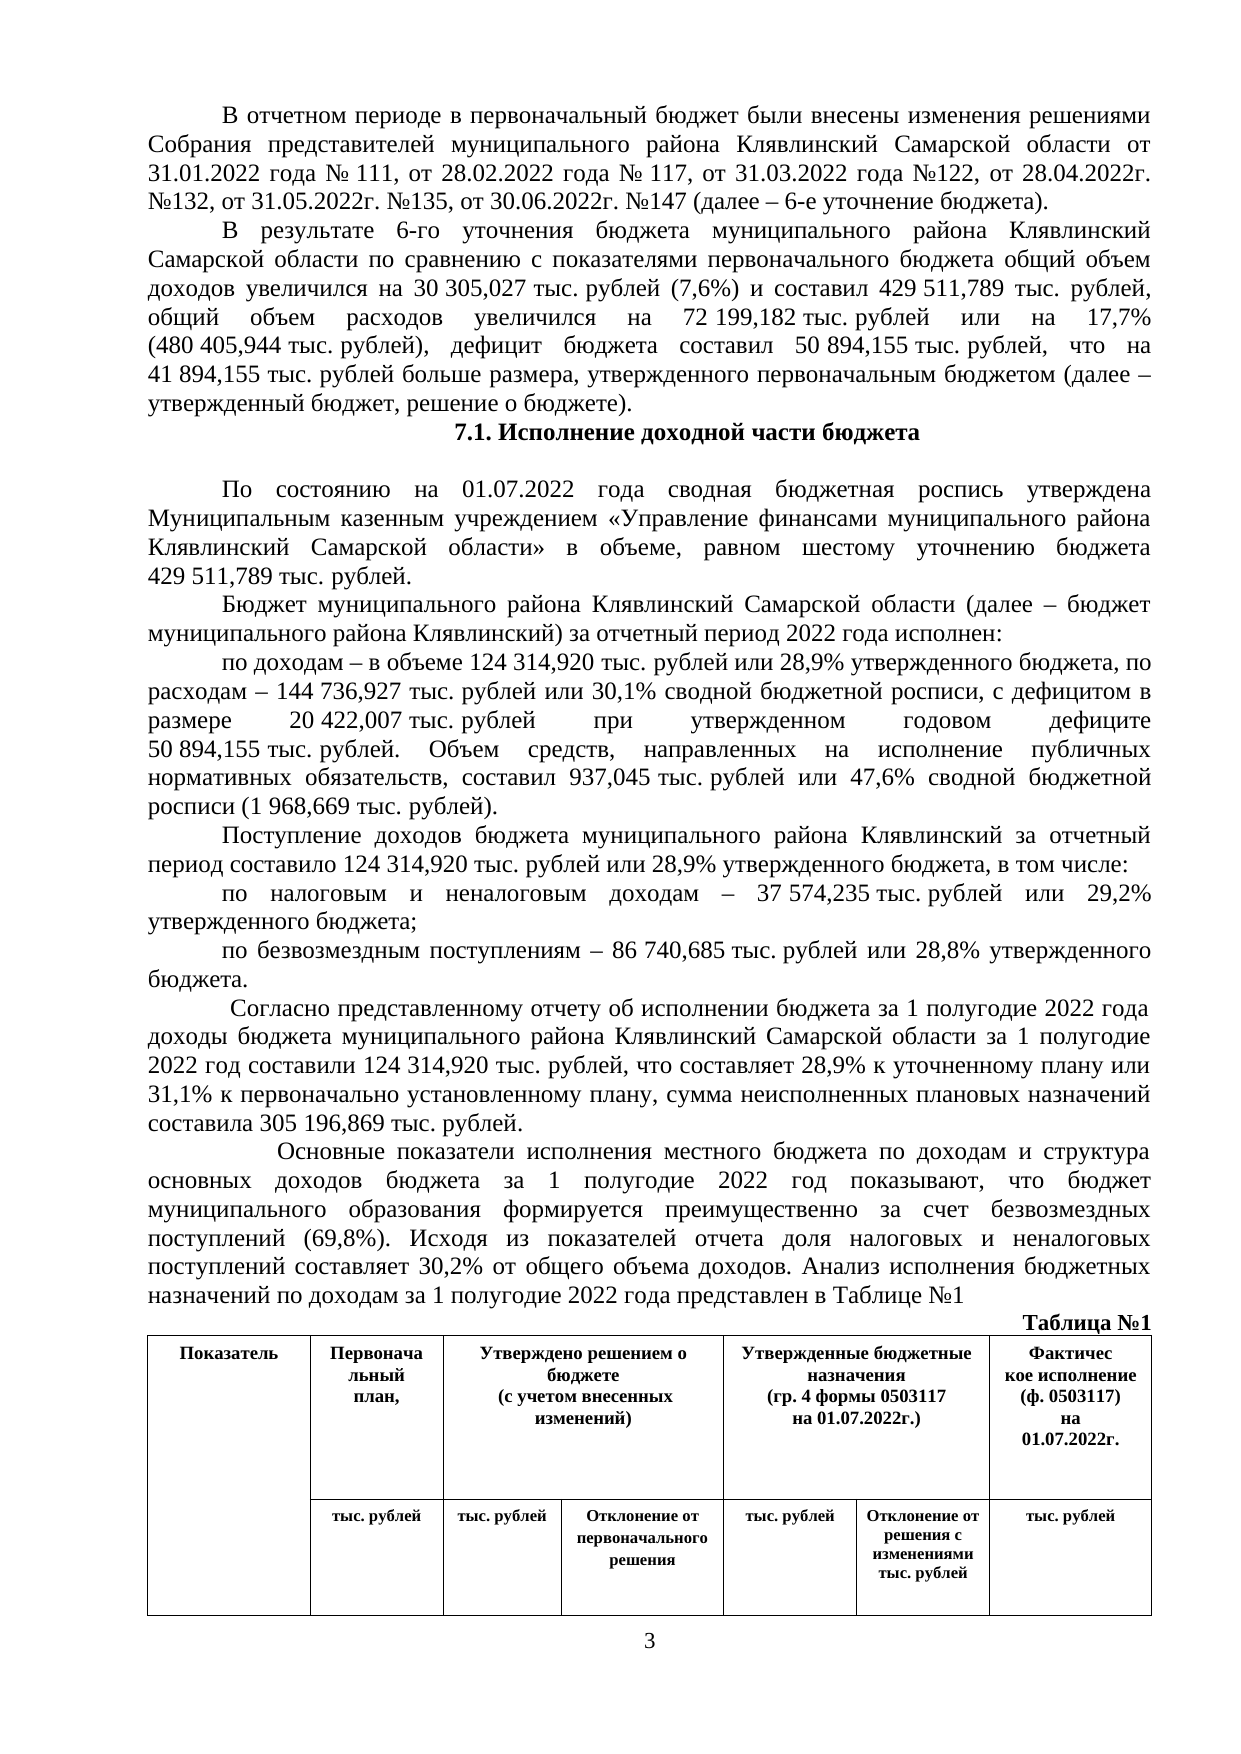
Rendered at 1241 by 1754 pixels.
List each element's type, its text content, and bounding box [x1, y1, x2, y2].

table_cell тыс. рублей [311, 1500, 443, 1615]
table_cell тыс. рублей [444, 1500, 561, 1615]
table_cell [857, 1500, 989, 1615]
text по налоговым и неналоговым доходам – 37 574,235 тыс. рублей или 29,2% утвержденного бюджета; [148, 878, 1152, 935]
table_header Утвержденные бюджетные назначения (гр. 4 формы 0503117 на 01.07.2022г.) [724, 1336, 989, 1499]
text В отчетном периоде в первоначальный бюджет были внесены изменения решениями Собрания представителей муниципального района Клявлинский Самарской области от 31.01.2022 года № 111, от 28.02.2022 года № 117, от 31.03.2022 года №122, от 28.04.2022г. №132, от 31.05.2022г. №135, от 30.06.2022г. №147 (далее – 6-е уточнение бюджета). [148, 100, 1152, 215]
table_header Показатель [148, 1336, 310, 1615]
text Таблица №1 [148, 1309, 1152, 1335]
text 7.1. Исполнение доходной части бюджета [223, 417, 1152, 446]
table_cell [562, 1500, 723, 1615]
table_header Утверждено решением о бюджете (с учетом внесенных изменений) [444, 1336, 723, 1499]
table_cell тыс. рублей [724, 1500, 856, 1615]
text по безвозмездным поступлениям – 86 740,685 тыс. рублей или 28,8% утвержденного бюджета. [148, 935, 1152, 993]
text по доходам – в объеме 124 314,920 тыс. рублей или 28,9% утвержденного бюджета, по расходам – 144 736,927 тыс. рублей или 30,1% сводной бюджетной росписи, с дефицитом в размере 20 422,007 тыс. рублей при утвержденном годовом дефиците 50 894,155 тыс. рублей. Объем средств, направленных на исполнение публичных нормативных обязательств, составил 937,045 тыс. рублей или 47,6% сводной бюджетной росписи (1 968,669 тыс. рублей). [148, 647, 1152, 820]
text Согласно представленному отчету об исполнении бюджета за 1 полугодие 2022 года доходы бюджета муниципального района Клявлинский Самарской области за 1 полугодие 2022 год составили 124 314,920 тыс. рублей, что составляет 28,9% к уточненному плану или 31,1% к первоначально установленному плану, сумма неисполненных плановых назначений составила 305 196,869 тыс. рублей. [148, 993, 1152, 1136]
table_header Первонача льный план, [311, 1336, 443, 1499]
table_cell тыс. рублей [990, 1500, 1151, 1615]
text Основные показатели исполнения местного бюджета по доходам и структура основных доходов бюджета за 1 полугодие 2022 год показывают, что бюджет муниципального образования формируется преимущественно за счет безвозмездных поступлений (69,8%). Исходя из показателей отчета доля налоговых и неналоговых поступлений составляет 30,2% от общего объема доходов. Анализ исполнения бюджетных назначений по доходам за 1 полугодие 2022 года представлен в Таблице №1 [148, 1136, 1152, 1309]
text Бюджет муниципального района Клявлинский Самарской области (далее – бюджет муниципального района Клявлинский) за отчетный период 2022 года исполнен: [148, 589, 1152, 647]
text По состоянию на 01.07.2022 года сводная бюджетная роспись утверждена Муниципальным казенным учреждением «Управление финансами муниципального района Клявлинский Самарской области» в объеме, равном шестому уточнению бюджета 429 511,789 тыс. рублей. [148, 474, 1152, 589]
text В результате 6-го уточнения бюджета муниципального района Клявлинский Самарской области по сравнению с показателями первоначального бюджета общий объем доходов увеличился на 30 305,027 тыс. рублей (7,6%) и составил 429 511,789 тыс. рублей, общий объем расходов увеличился на 72 199,182 тыс. рублей или на 17,7% (480 405,944 тыс. рублей), дефицит бюджета составил 50 894,155 тыс. рублей, что на 41 894,155 тыс. рублей больше размера, утвержденного первоначальным бюджетом (далее – утвержденный бюджет, решение о бюджете). [148, 215, 1152, 417]
table_header Фактичес кое исполнение (ф. 0503117) на 01.07.2022г. [990, 1336, 1151, 1499]
text Поступление доходов бюджета муниципального района Клявлинский за отчетный период составило 124 314,920 тыс. рублей или 28,9% утвержденного бюджета, в том числе: [148, 820, 1152, 878]
